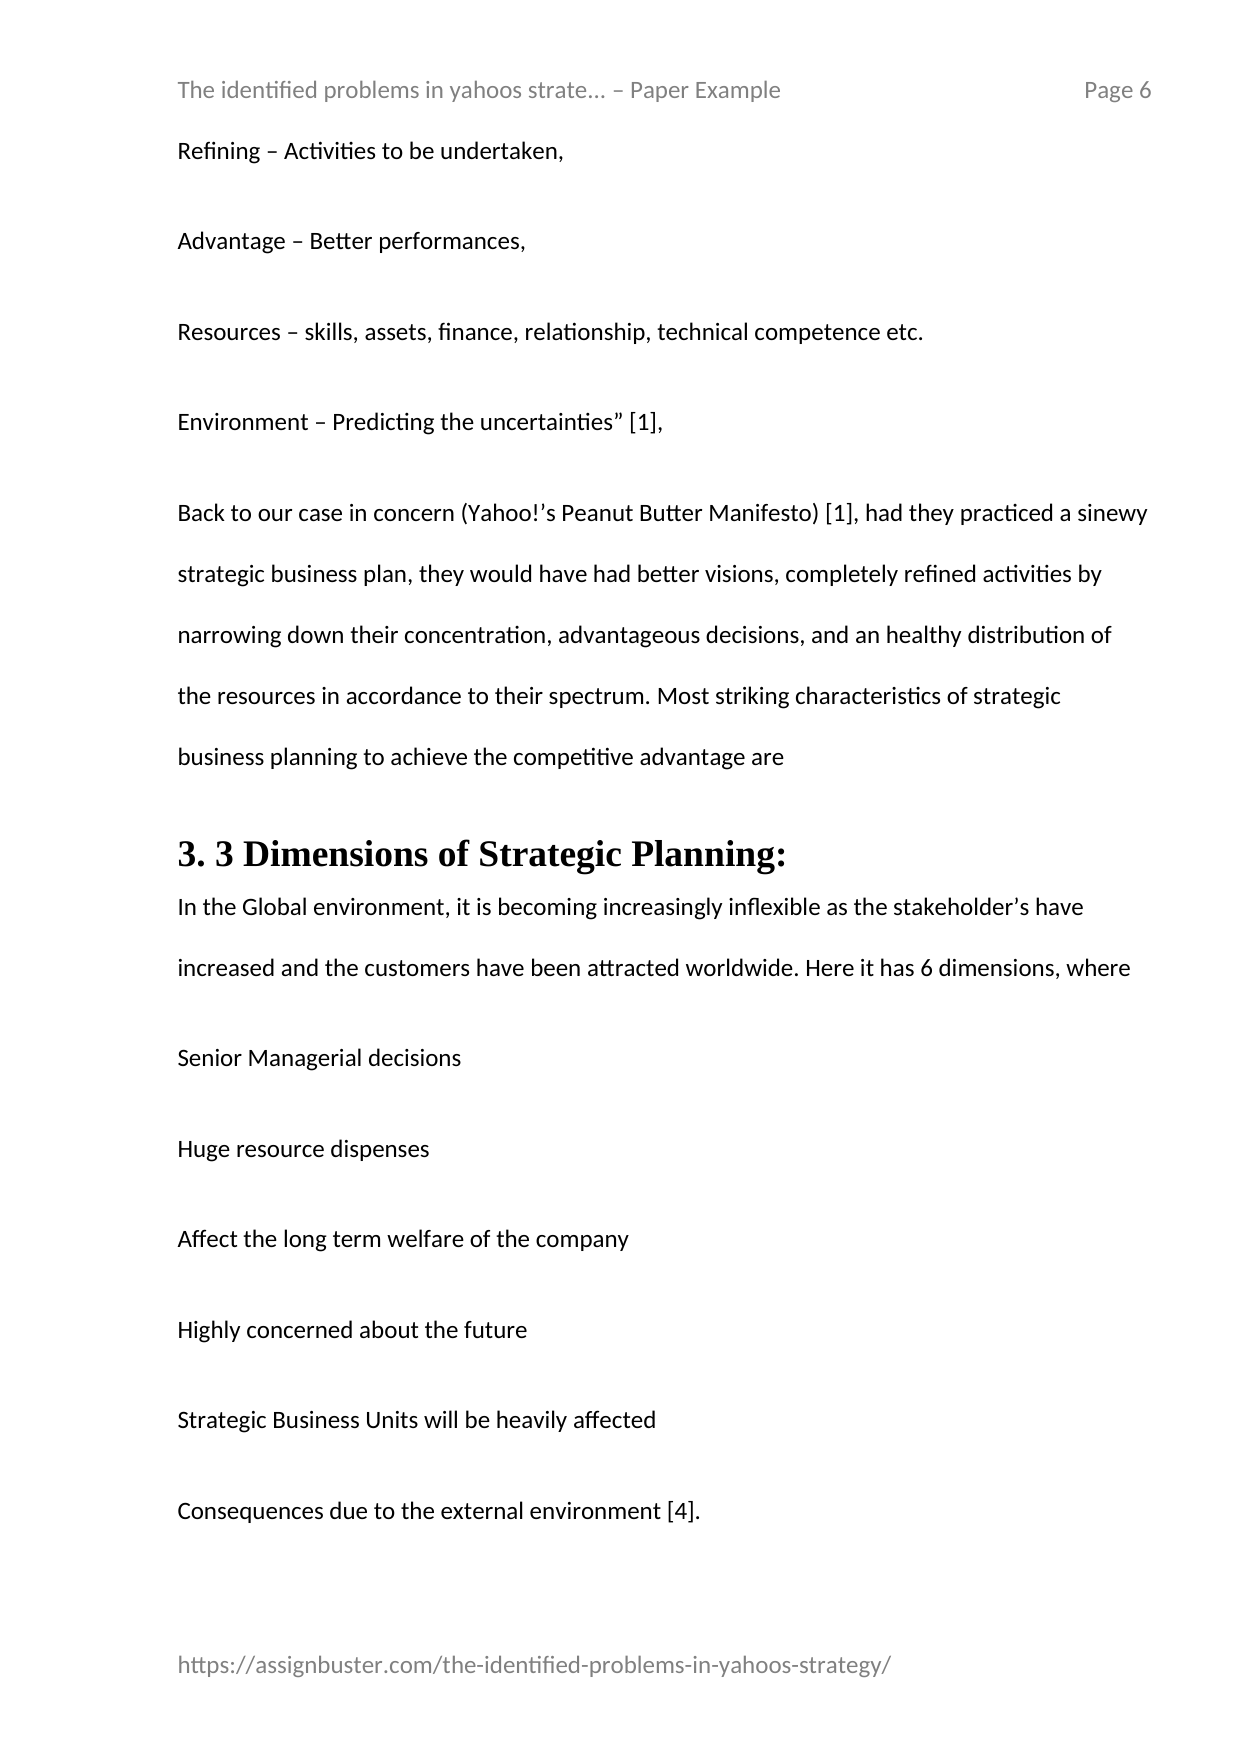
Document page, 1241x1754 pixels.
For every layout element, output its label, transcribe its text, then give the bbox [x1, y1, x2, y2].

text Consequences due to the external environment [4]. [177, 1495, 1152, 1525]
text In the Global environment, it is becoming increasingly inflexible as the stakeholder’s have increased and the customers have been attracted worldwide. Here it has 6 dimensions, where [177, 891, 1152, 982]
text Highly concerned about the future [177, 1314, 1152, 1344]
text Affect the long term welfare of the company [177, 1223, 1152, 1254]
text Advantage – Better performances, [177, 225, 1152, 256]
text Back to our case in concern (Yahoo!’s Peanut Butter Manifesto) [1], had they practiced a sinewy strategic business plan, they would have had better visions, completely refined activities by narrowing down their concentration, advantageous decisions, and an healthy distribution of the resources in accordance to their spectrum. Most striking characteristics of strategic business planning to achieve the competitive advantage are [177, 497, 1152, 772]
subtitle 3. 3 Dimensions of Strategic Planning: [177, 832, 1152, 875]
text Strategic Business Units will be heavily affected [177, 1404, 1152, 1435]
text Environment – Predicting the uncertainties” [1], [177, 406, 1152, 437]
text Refining – Activities to be undertaken, [177, 135, 1152, 165]
text Senior Managerial decisions [177, 1042, 1152, 1073]
text Huge resource dispenses [177, 1133, 1152, 1163]
text Resources – skills, assets, finance, relationship, technical competence etc. [177, 316, 1152, 346]
